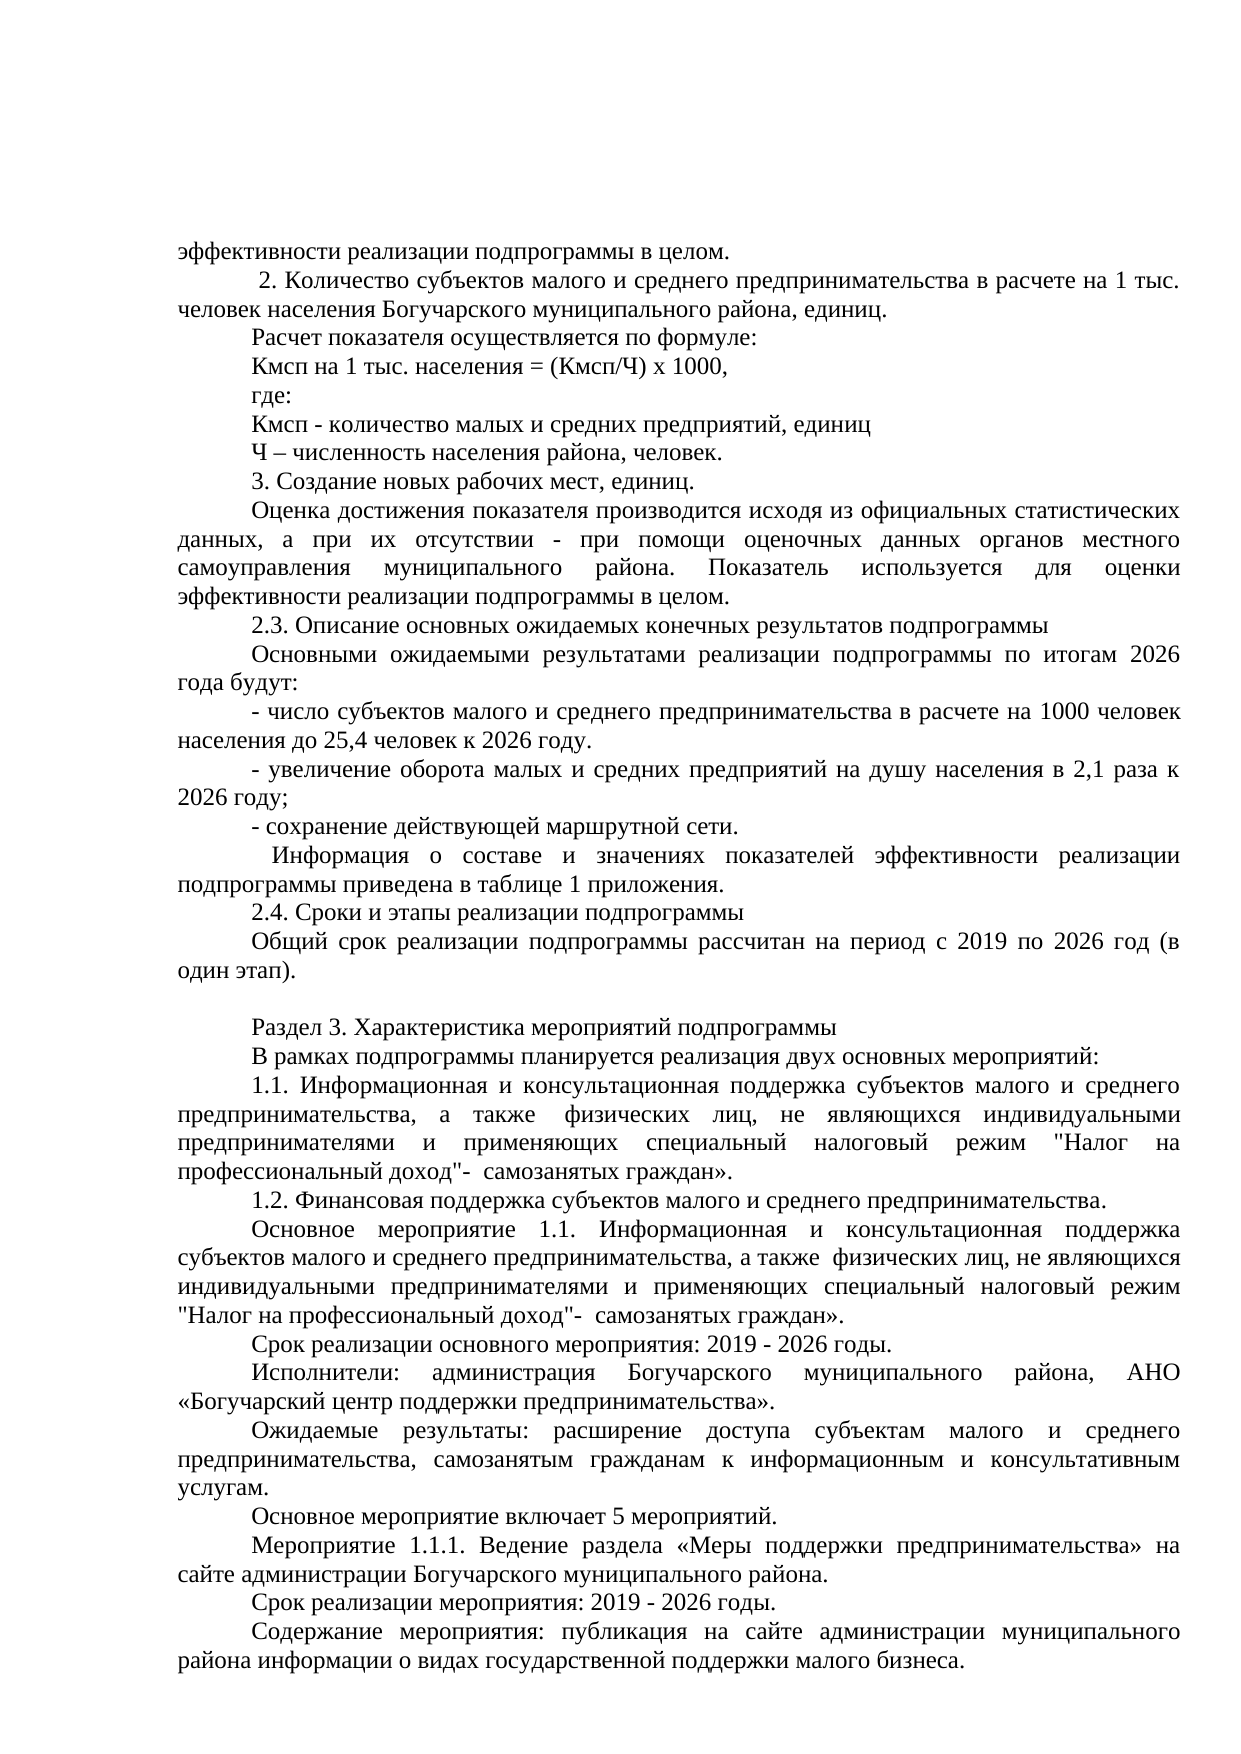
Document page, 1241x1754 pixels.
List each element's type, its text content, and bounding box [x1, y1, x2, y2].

text Срок реализации мероприятия: 2019 - 2026 годы. [177, 1587, 1181, 1616]
list Информация о составе и значениях показателей эффективности реализации подпрограммы приведена в таблице 1 приложения. [177, 840, 1181, 897]
text Кмсп на 1 тыс. населения = (Кмсп/Ч) х 1000, [177, 351, 1181, 380]
text Мероприятие 1.1.1. Ведение раздела «Меры поддержки предпринимательства» на сайте администрации Богучарского муниципального района. [177, 1530, 1181, 1587]
text В рамках подпрограммы планируется реализация двух основных мероприятий: [177, 1041, 1181, 1070]
text Основное мероприятие 1.1. Информационная и консультационная поддержка субъектов малого и среднего предпринимательства, а также физических лиц, не являющихся индивидуальными предпринимателями и применяющих специальный налоговый режим "Налог на профессиональный доход"- самозанятых граждан». [177, 1214, 1181, 1329]
text Основными ожидаемыми результатами реализации подпрограммы по итогам 2026 года будут: [177, 639, 1181, 696]
text Расчет показателя осуществляется по формуле: [177, 322, 1181, 351]
text 1.2. Финансовая поддержка субъектов малого и среднего предпринимательства. [177, 1185, 1181, 1214]
text Кмсп - количество малых и средних предприятий, единиц [177, 409, 1181, 437]
text 3. Создание новых рабочих мест, единиц. [177, 466, 1181, 495]
text 2.3. Описание основных ожидаемых конечных результатов подпрограммы [177, 610, 1181, 639]
text 2. Количество субъектов малого и среднего предпринимательства в расчете на 1 тыс. человек населения Богучарского муниципального района, единиц. [177, 265, 1181, 322]
text Основное мероприятие включает 5 мероприятий. [177, 1501, 1181, 1530]
text Общий срок реализации подпрограммы рассчитан на период с 2019 по 2026 год (в один этап). [177, 926, 1181, 984]
list - увеличение оборота малых и средних предприятий на душу населения в 2,1 раза к 2026 году; [177, 754, 1181, 811]
text Исполнители: администрация Богучарского муниципального района, АНО «Богучарский центр поддержки предпринимательства». [177, 1357, 1181, 1415]
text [177, 236, 1181, 265]
text 1.1. Информационная и консультационная поддержка субъектов малого и среднего предпринимательства, а также физических лиц, не являющихся индивидуальными предпринимателями и применяющих специальный налоговый режим "Налог на профессиональный доход"- самозанятых граждан». [177, 1070, 1181, 1185]
text Ожидаемые результаты: расширение доступа субъектам малого и среднего предпринимательства, самозанятым гражданам к информационным и консультативным услугам. [177, 1415, 1181, 1501]
list - сохранение действующей маршрутной сети. [177, 811, 1181, 840]
text Содержание мероприятия: публикация на сайте администрации муниципального района информации о видах государственной поддержки малого бизнеса. [177, 1616, 1181, 1674]
list - число субъектов малого и среднего предпринимательства в расчете на 1000 человек населения до 25,4 человек к 2026 году. [177, 696, 1181, 754]
text 2.4. Сроки и этапы реализации подпрограммы [177, 897, 1181, 926]
text Срок реализации основного мероприятия: 2019 - 2026 годы. [177, 1329, 1181, 1357]
text Ч – численность населения района, человек. [177, 437, 1181, 466]
text Раздел 3. Характеристика мероприятий подпрограммы [177, 1012, 1181, 1041]
text где: [177, 380, 1181, 409]
